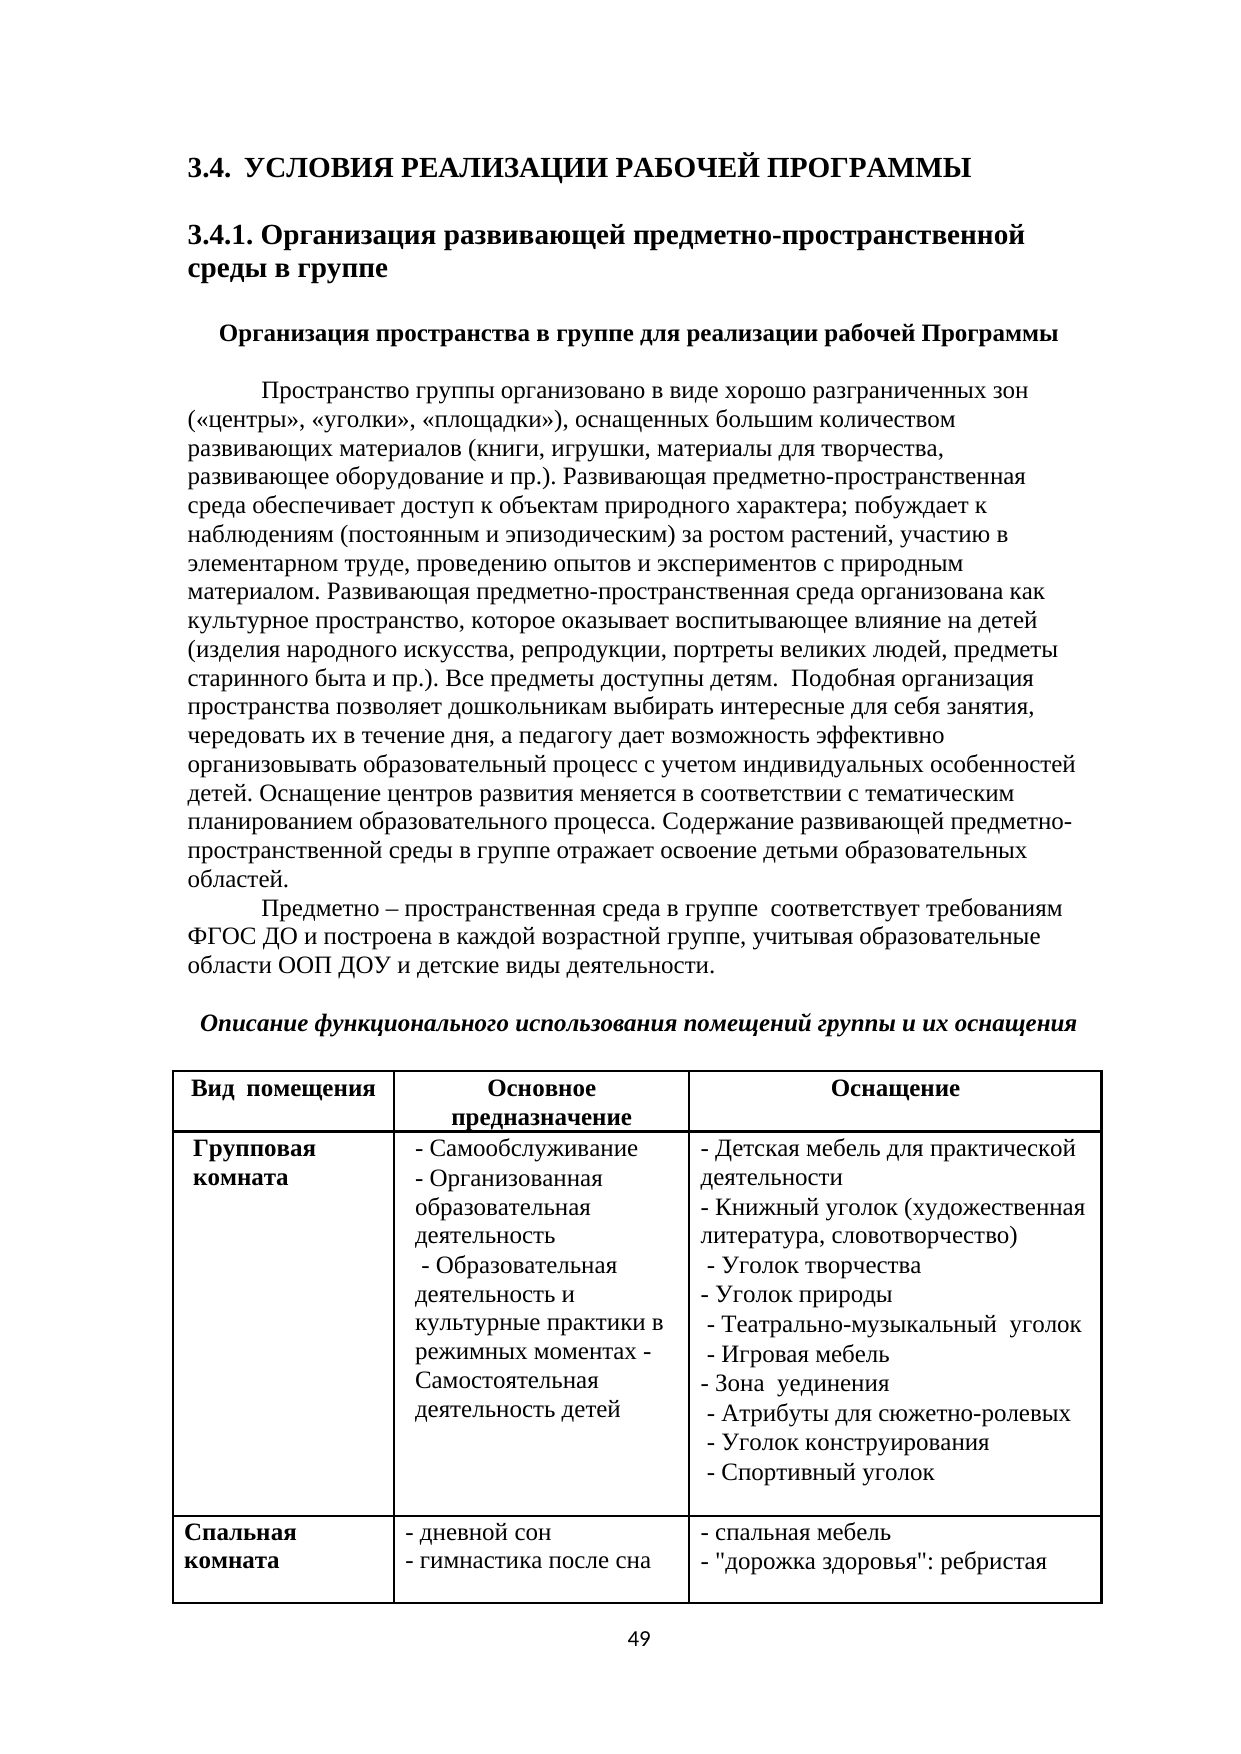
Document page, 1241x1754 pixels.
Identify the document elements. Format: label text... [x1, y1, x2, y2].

table_header Оснащение [690, 1072, 1100, 1130]
text Организация пространства в группе для реализации рабочей Программы [187, 318, 1090, 346]
table_cell - дневной сон - гимнастика после сна [395, 1517, 688, 1602]
table_cell Спальная комната [174, 1517, 393, 1602]
table_cell Групповая комната [174, 1133, 393, 1514]
text Предметно – пространственная среда в группе соответствует требованиям ФГОС ДО и построена в каждой возрастной группе, учитывая образовательные области ООП ДОУ и детские виды деятельности. [187, 893, 1090, 979]
table_cell - Детская мебель для практической деятельности - Книжный уголок (художественная литература, словотворчество) - Уголок творчества - Уголок природы - Театрально-музыкальный уголок - Игровая мебель - Зона уединения - Атрибуты для сюжетно-ролевых - Уголок конструирования - Спортивный уголок [690, 1133, 1100, 1514]
text 3.4.1. Организация развивающей предметно-пространственной среды в группе [187, 217, 1090, 284]
table_cell - спальная мебель - "дорожка здоровья": ребристая дорожка, массажные коврики, следы, деревянные полусферы. [690, 1517, 1100, 1602]
table_header Вид помещения [174, 1072, 393, 1130]
list УСЛОВИЯ РЕАЛИЗАЦИИ РАБОЧЕЙ ПРОГРАММЫ [187, 150, 1090, 183]
table_header Основное предназначение [395, 1072, 688, 1130]
table_cell - Самообслуживание - Организованная образовательная деятельность - Образовательная деятельность и культурные практики в режимных моментах - Самостоятельная деятельность детей [395, 1133, 688, 1514]
text Пространство группы организовано в виде хорошо разграниченных зон («центры», «уголки», «площадки»), оснащенных большим количеством развивающих материалов (книги, игрушки, материалы для творчества, развивающее оборудование и пр.). Развивающая предметно-пространственная среда обеспечивает доступ к объектам природного характера; побуждает к наблюдениям (постоянным и эпизодическим) за ростом растений, участию в элементарном труде, проведению опытов и экспериментов с природным материалом. Развивающая предметно-пространственная среда организована как культурное пространство, которое оказывает воспитывающее влияние на детей (изделия народного искусства, репродукции, портреты великих людей, предметы старинного быта и пр.). Все предметы доступны детям. Подобная организация пространства позволяет дошкольникам выбирать интересные для себя занятия, чередовать их в течение дня, а педагогу дает возможность эффективно организовывать образовательный процесс с учетом индивидуальных особенностей детей. Оснащение центров развития меняется в соответствии с тематическим планированием образовательного процесса. Содержание развивающей предметно-пространственной среды в группе отражает освоение детьми образовательных областей. [187, 375, 1090, 893]
text Описание функционального использования помещений группы и их оснащения [187, 1008, 1090, 1036]
